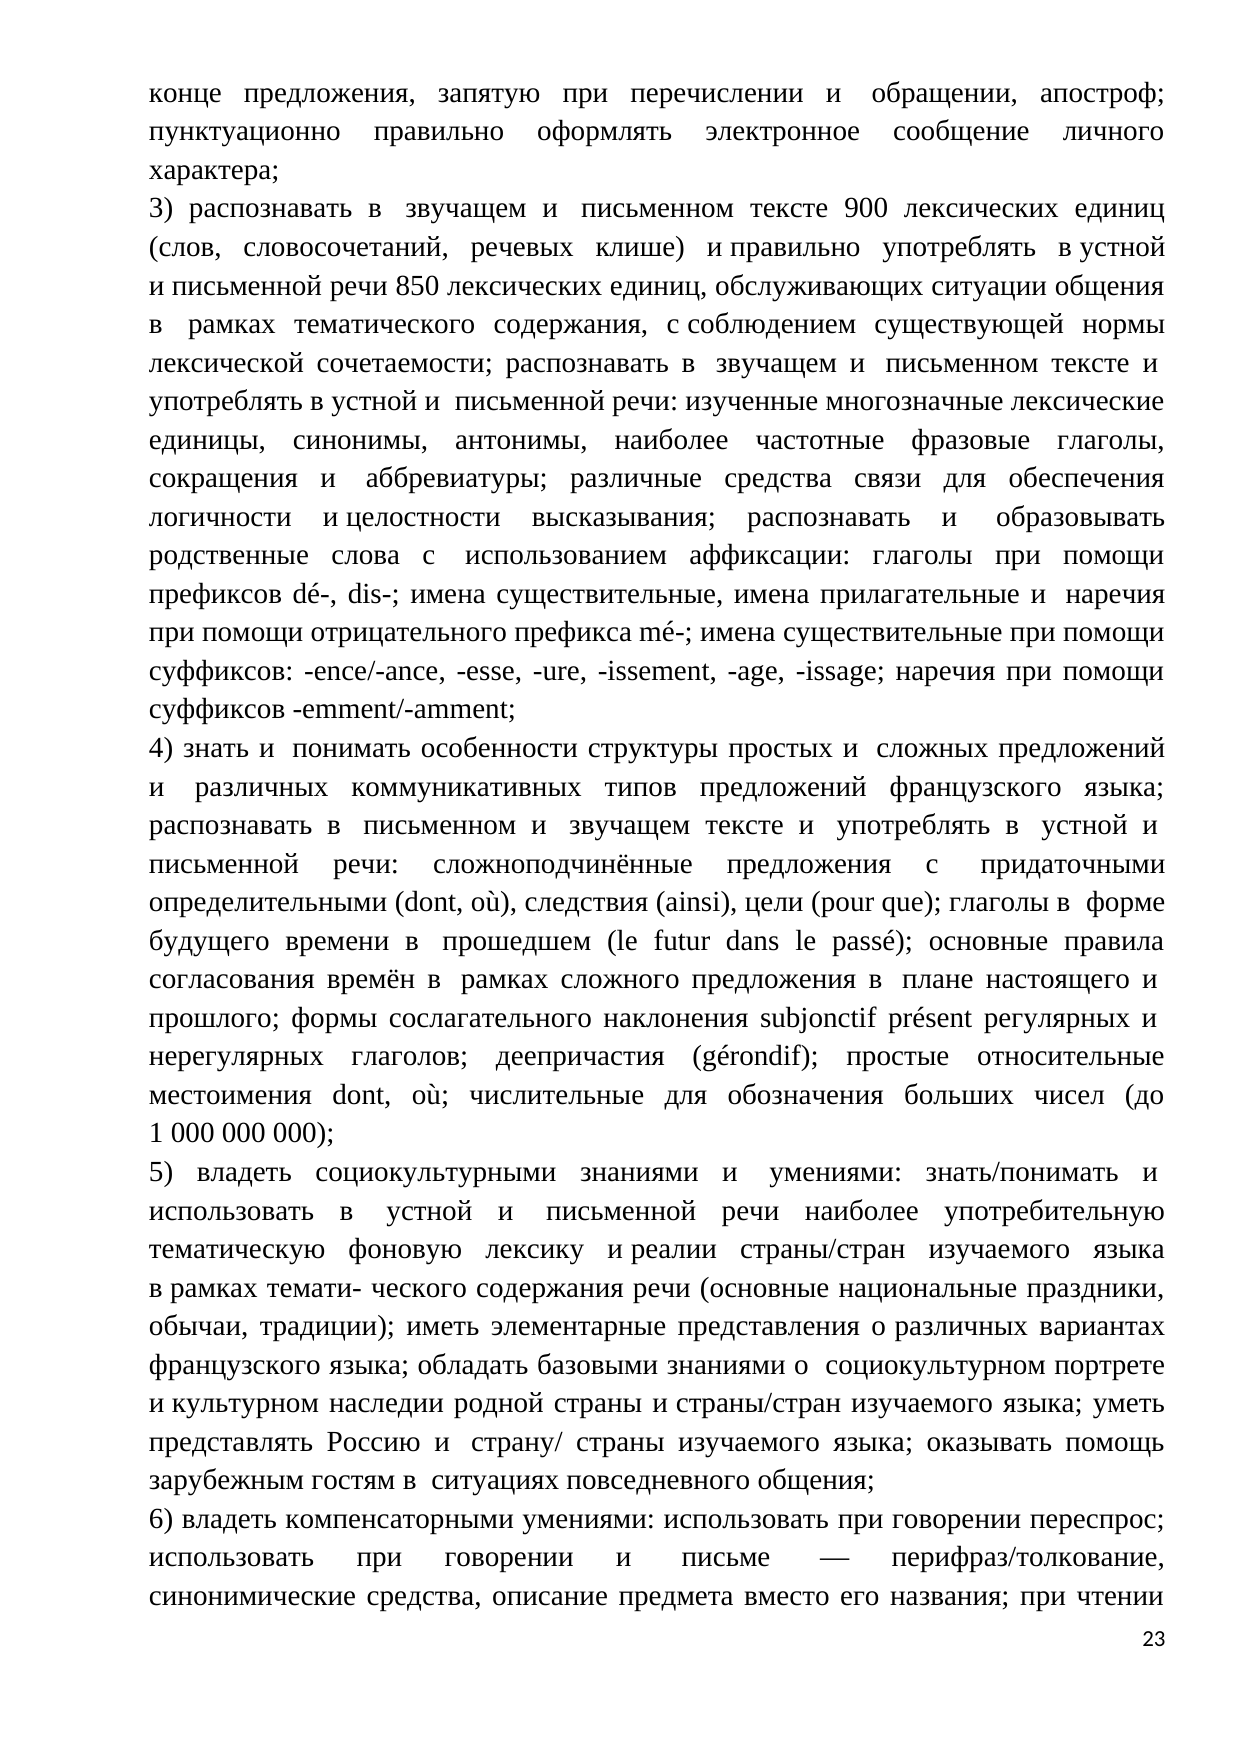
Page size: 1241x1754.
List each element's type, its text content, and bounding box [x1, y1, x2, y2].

text 4) знать и понимать особенности структуры простых и сложных предложений и различных коммуникативных типов предложений французского языка; распознавать в письменном и звучащем тексте и употреблять в устной и письменной речи: сложноподчинённые предложения с придаточными определительными (dont, où), следствия (ainsi), цели (pour que); глаголы в форме будущего времени в прошедшем (le futur dans le passé); основные правила согласования времён в рамках сложного предложения в плане настоящего и прошлого; формы сослагательного наклонения subjonctif présent регулярных и нерегулярных глаголов; деепричастия (gérondif); простые относительные местоимения dont, où; числительные для обозначения больших чисел (до 1 000 000 000); [149, 730, 1165, 1149]
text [149, 75, 1165, 186]
text 5) владеть социокультурными знаниями и умениями: знать/понимать и использовать в устной и письменной речи наиболее употребительную тематическую фоновую лексику и реалии страны/стран изучаемого языка в рамках темати- ческого содержания речи (основные национальные праздники, обычаи, традиции); иметь элементарные представления о различных вариантах французского языка; обладать базовыми знаниями о социокультурном портрете и культурном наследии родной страны и страны/стран изучаемого языка; уметь представлять Россию и страну/ страны изучаемого языка; оказывать помощь зарубежным гостям в ситуациях повседневного общения; [149, 1154, 1165, 1496]
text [149, 1501, 1165, 1612]
text 3) распознавать в звучащем и письменном тексте 900 лексических единиц (слов, словосочетаний, речевых клише) и правильно употреблять в устной и письменной речи 850 лексических единиц, обслуживающих ситуации общения в рамках тематического содержания, с соблюдением существующей нормы лексической сочетаемости; распознавать в звучащем и письменном тексте и употреблять в устной и письменной речи: изученные многозначные лексические единицы, синонимы, антонимы, наиболее частотные фразовые глаголы, сокращения и аббревиатуры; различные средства связи для обеспечения логичности и целостности высказывания; распознавать и образовывать родственные слова с использованием аффиксации: глаголы при помощи префиксов dé-, dis-; имена существительные, имена прилагательные и наречия при помощи отрицательного префикса mé-; имена существительные при помощи суффиксов: -ence/-ance, -esse, -ure, -issement, -age, -issage; наречия при помощи суффиксов -emment/-amment; [149, 191, 1165, 725]
